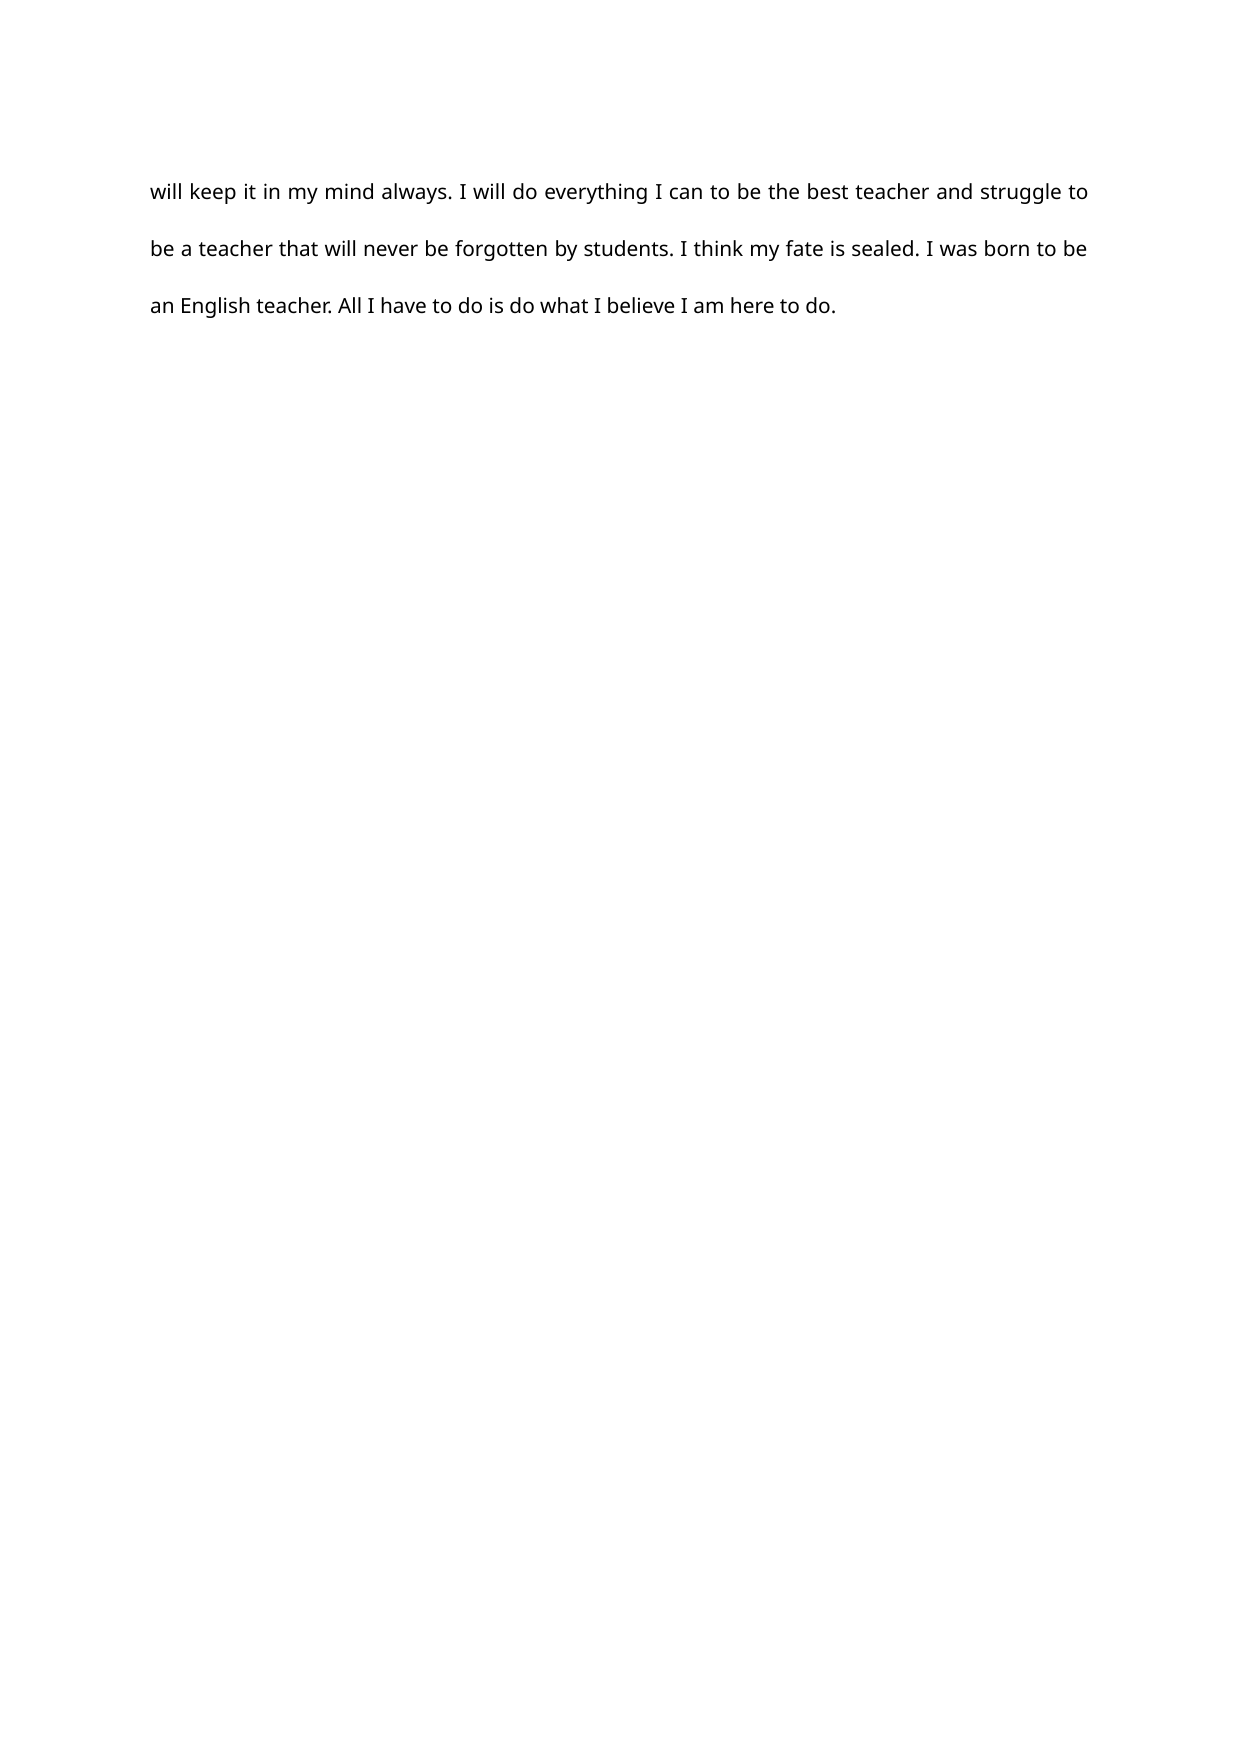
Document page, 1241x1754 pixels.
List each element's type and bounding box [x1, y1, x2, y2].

text [150, 177, 1090, 319]
